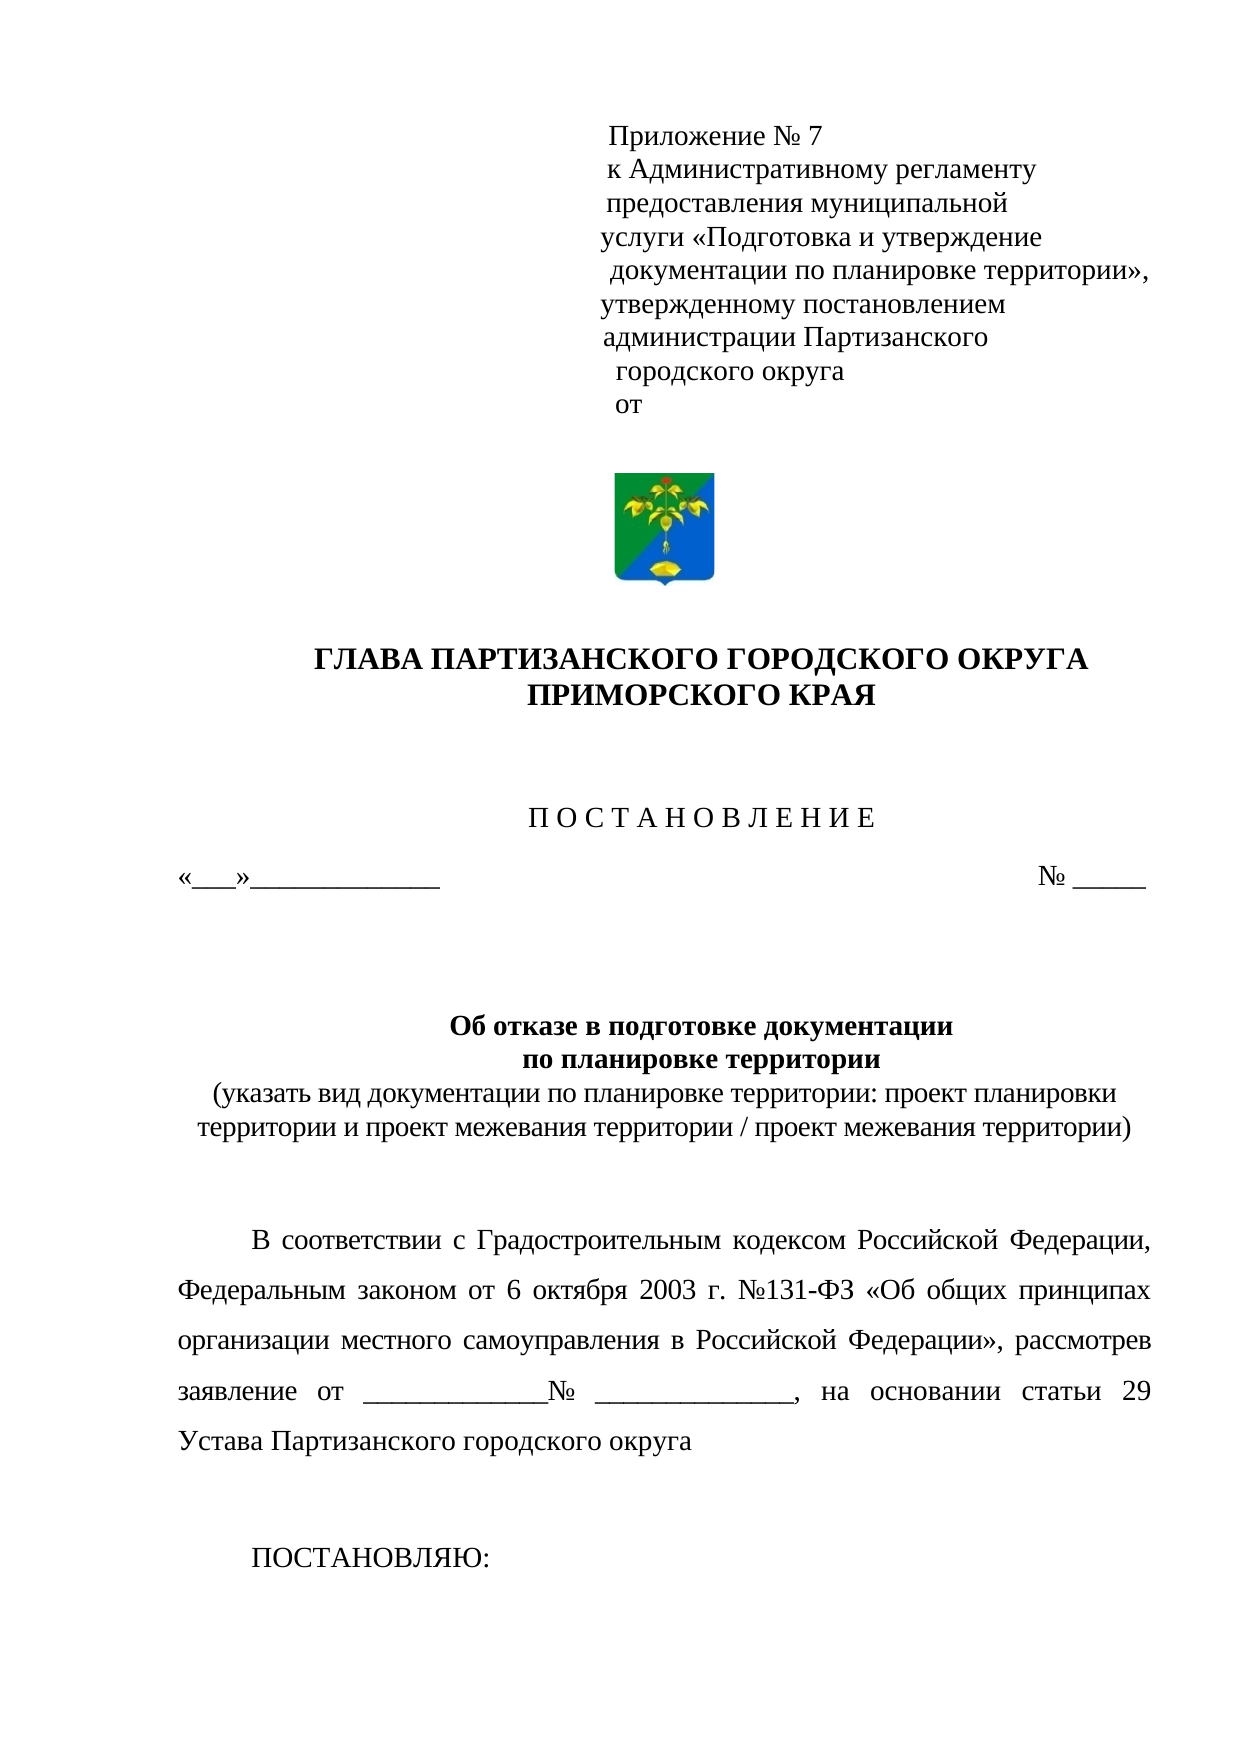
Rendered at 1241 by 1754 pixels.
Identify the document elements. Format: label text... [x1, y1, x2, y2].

text утвержденному постановлением [177, 286, 1152, 319]
text услуги «Подготовка и утверждение [177, 219, 1152, 252]
text ГЛАВА ПАРТИЗАНСКОГО ГОРОДСКОГО ОКРУГА [177, 640, 1152, 676]
text предоставления муниципальной [251, 185, 1152, 219]
text администрации Партизанского [177, 319, 1152, 353]
text (указать вид документации по планировке территории: проект планировки территории и проект межевания территории / проект межевания территории) [177, 1075, 1152, 1142]
text по планировке территории [177, 1042, 1152, 1075]
text «___»_____________ № _____ [177, 858, 1152, 891]
picture [614, 473, 715, 586]
text ПРИМОРСКОГО КРАЯ [177, 676, 1152, 712]
text городского округа [251, 353, 1152, 386]
text документации по планировке территории», [177, 252, 1152, 286]
text В соответствии с Градостроительным кодексом Российской Федерации, Федеральным законом от 6 октября 2003 г. №131-ФЗ «Об общих принципах организации местного самоуправления в Российской Федерации», рассмотрев заявление от _____________№ ______________, на основании статьи 29 Устава Партизанского городского округа [177, 1222, 1152, 1457]
subtitle П О С Т А Н О В Л Е Н И Е [177, 800, 1152, 834]
text к Административному регламенту [251, 152, 1152, 185]
text Об отказе в подготовке документации [177, 1008, 1152, 1042]
text от [177, 386, 1152, 420]
text Приложение № 7 [177, 118, 1152, 152]
text ПОСТАНОВЛЯЮ: [177, 1541, 1152, 1574]
